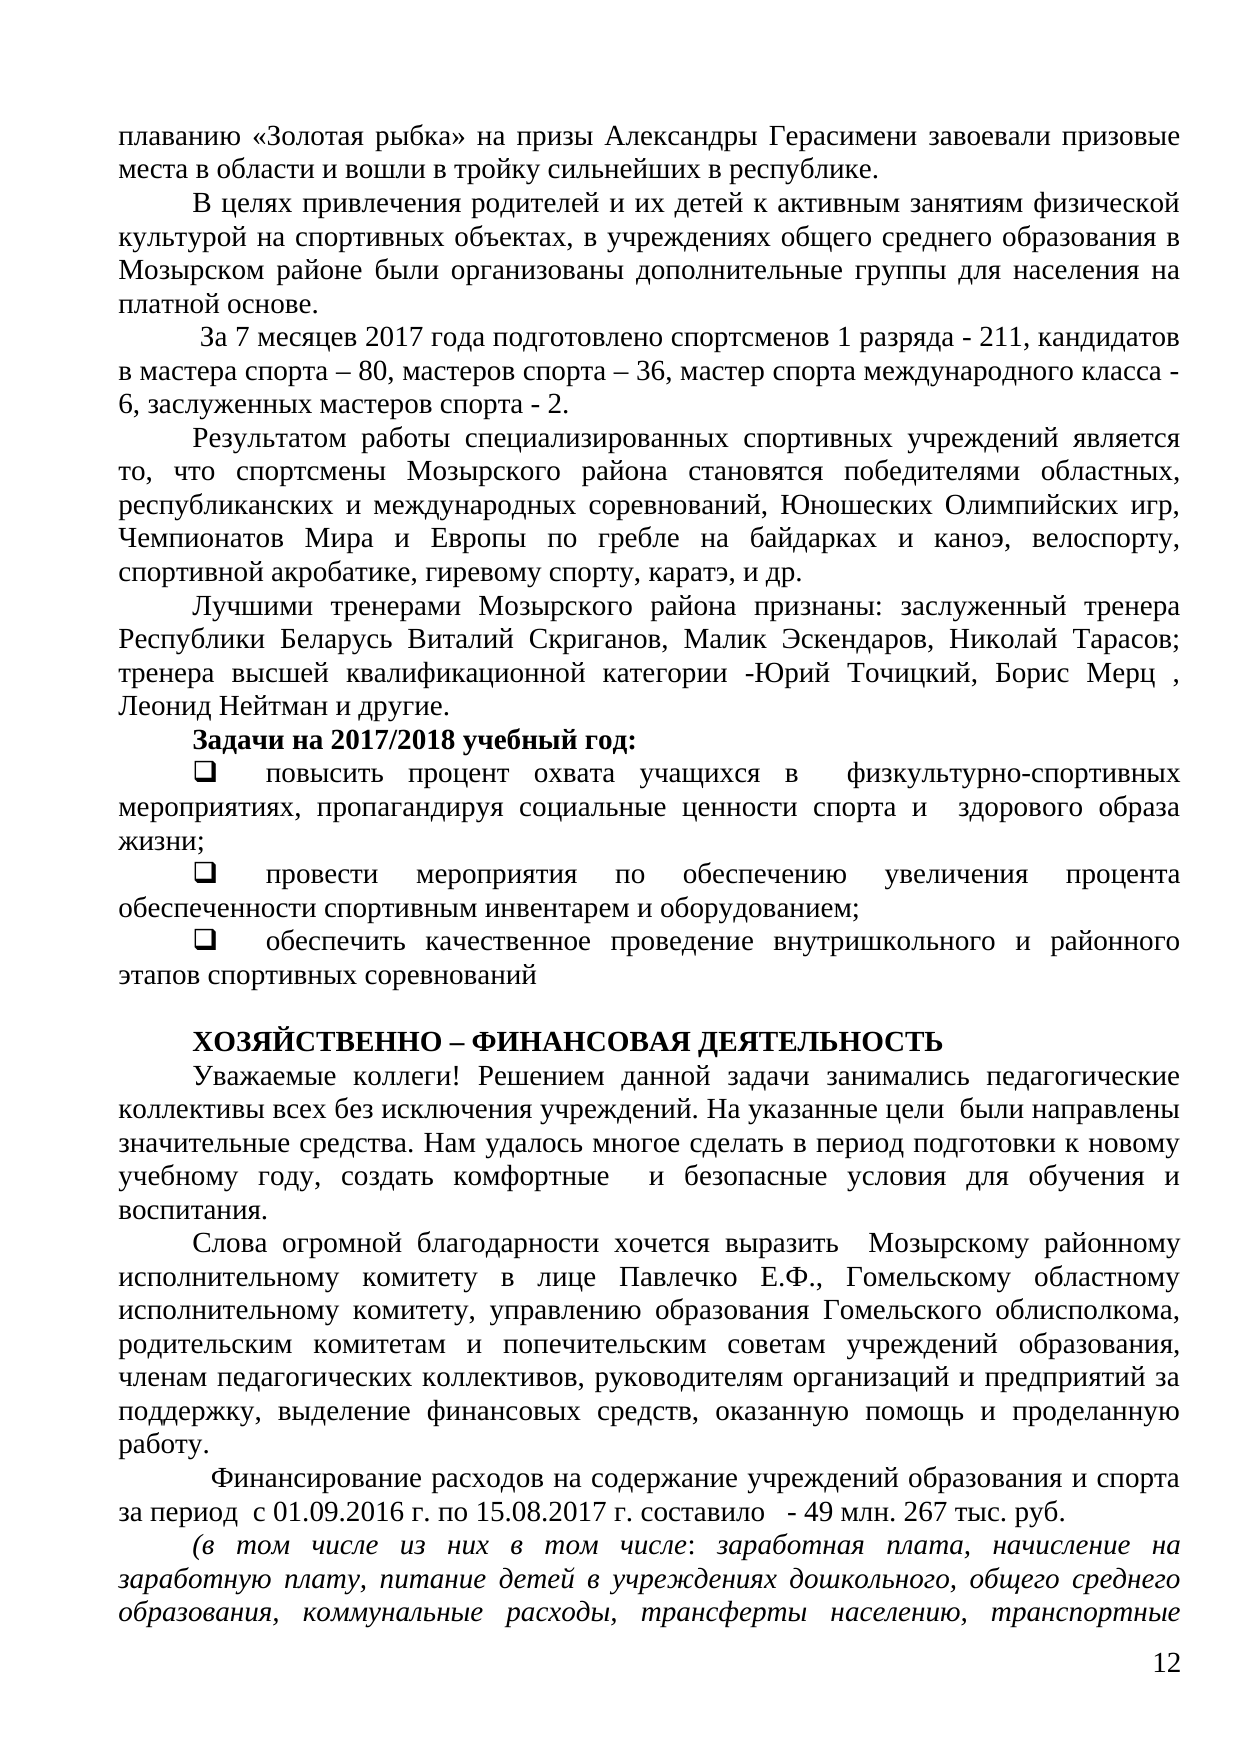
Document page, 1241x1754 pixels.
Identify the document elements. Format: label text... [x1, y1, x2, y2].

text За 7 месяцев 2017 года подготовлено спортсменов 1 разряда - 211, кандидатов в мастера спорта – 80, мастеров спорта – 36, мастер спорта международного класса - 6, заслуженных мастеров спорта - 2. [118, 319, 1181, 420]
text Слова огромной благодарности хочется выразить Мозырскому районному исполнительному комитету в лице Павлечко Е.Ф., Гомельскому областному исполнительному комитету, управлению образования Гомельского облисполкома, родительским комитетам и попечительским советам учреждений образования, членам педагогических коллективов, руководителям организаций и предприятий за поддержку, выделение финансовых средств, оказанную помощь и проделанную работу. [118, 1225, 1181, 1460]
text ХОЗЯЙСТВЕННО – ФИНАНСОВАЯ ДЕЯТЕЛЬНОСТЬ [118, 1024, 1181, 1058]
text Финансирование расходов на содержание учреждений образования и спорта за период с 01.09.2016 г. по 15.08.2017 г. составило - 49 млн. 267 тыс. руб. [118, 1460, 1181, 1527]
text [118, 1527, 1181, 1628]
text Уважаемые коллеги! Решением данной задачи занимались педагогические коллективы всех без исключения учреждений. На указанные цели были направлены значительные средства. Нам удалось многое сделать в период подготовки к новому учебному году, создать комфортные и безопасные условия для обучения и воспитания. [118, 1058, 1181, 1225]
list обеспечить качественное проведение внутришкольного и районного этапов спортивных соревнований [118, 923, 1181, 991]
list повысить процент охвата учащихся в физкультурно-спортивных мероприятиях, пропагандируя социальные ценности спорта и здорового образа жизни; [118, 755, 1181, 856]
list провести мероприятия по обеспечению увеличения процента обеспеченности спортивным инвентарем и оборудованием; [118, 856, 1181, 923]
text В целях привлечения родителей и их детей к активным занятиям физической культурой на спортивных объектах, в учреждениях общего среднего образования в Мозырском районе были организованы дополнительные группы для населения на платной основе. [118, 185, 1181, 319]
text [118, 118, 1181, 185]
text Лучшими тренерами Мозырского района признаны: заслуженный тренера Республики Беларусь Виталий Скриганов, Малик Эскендаров, Николай Тарасов; тренера высшей квалификационной категории -Юрий Точицкий, Борис Мерц , Леонид Нейтман и другие. [118, 588, 1181, 722]
text Результатом работы специализированных спортивных учреждений является то, что спортсмены Мозырского района становятся победителями областных, республиканских и международных соревнований, Юношеских Олимпийских игр, Чемпионатов Мира и Европы по гребле на байдарках и каноэ, велоспорту, спортивной акробатике, гиревому спорту, каратэ, и др. [118, 420, 1181, 588]
text Задачи на 2017/2018 учебный год: [118, 722, 1181, 755]
